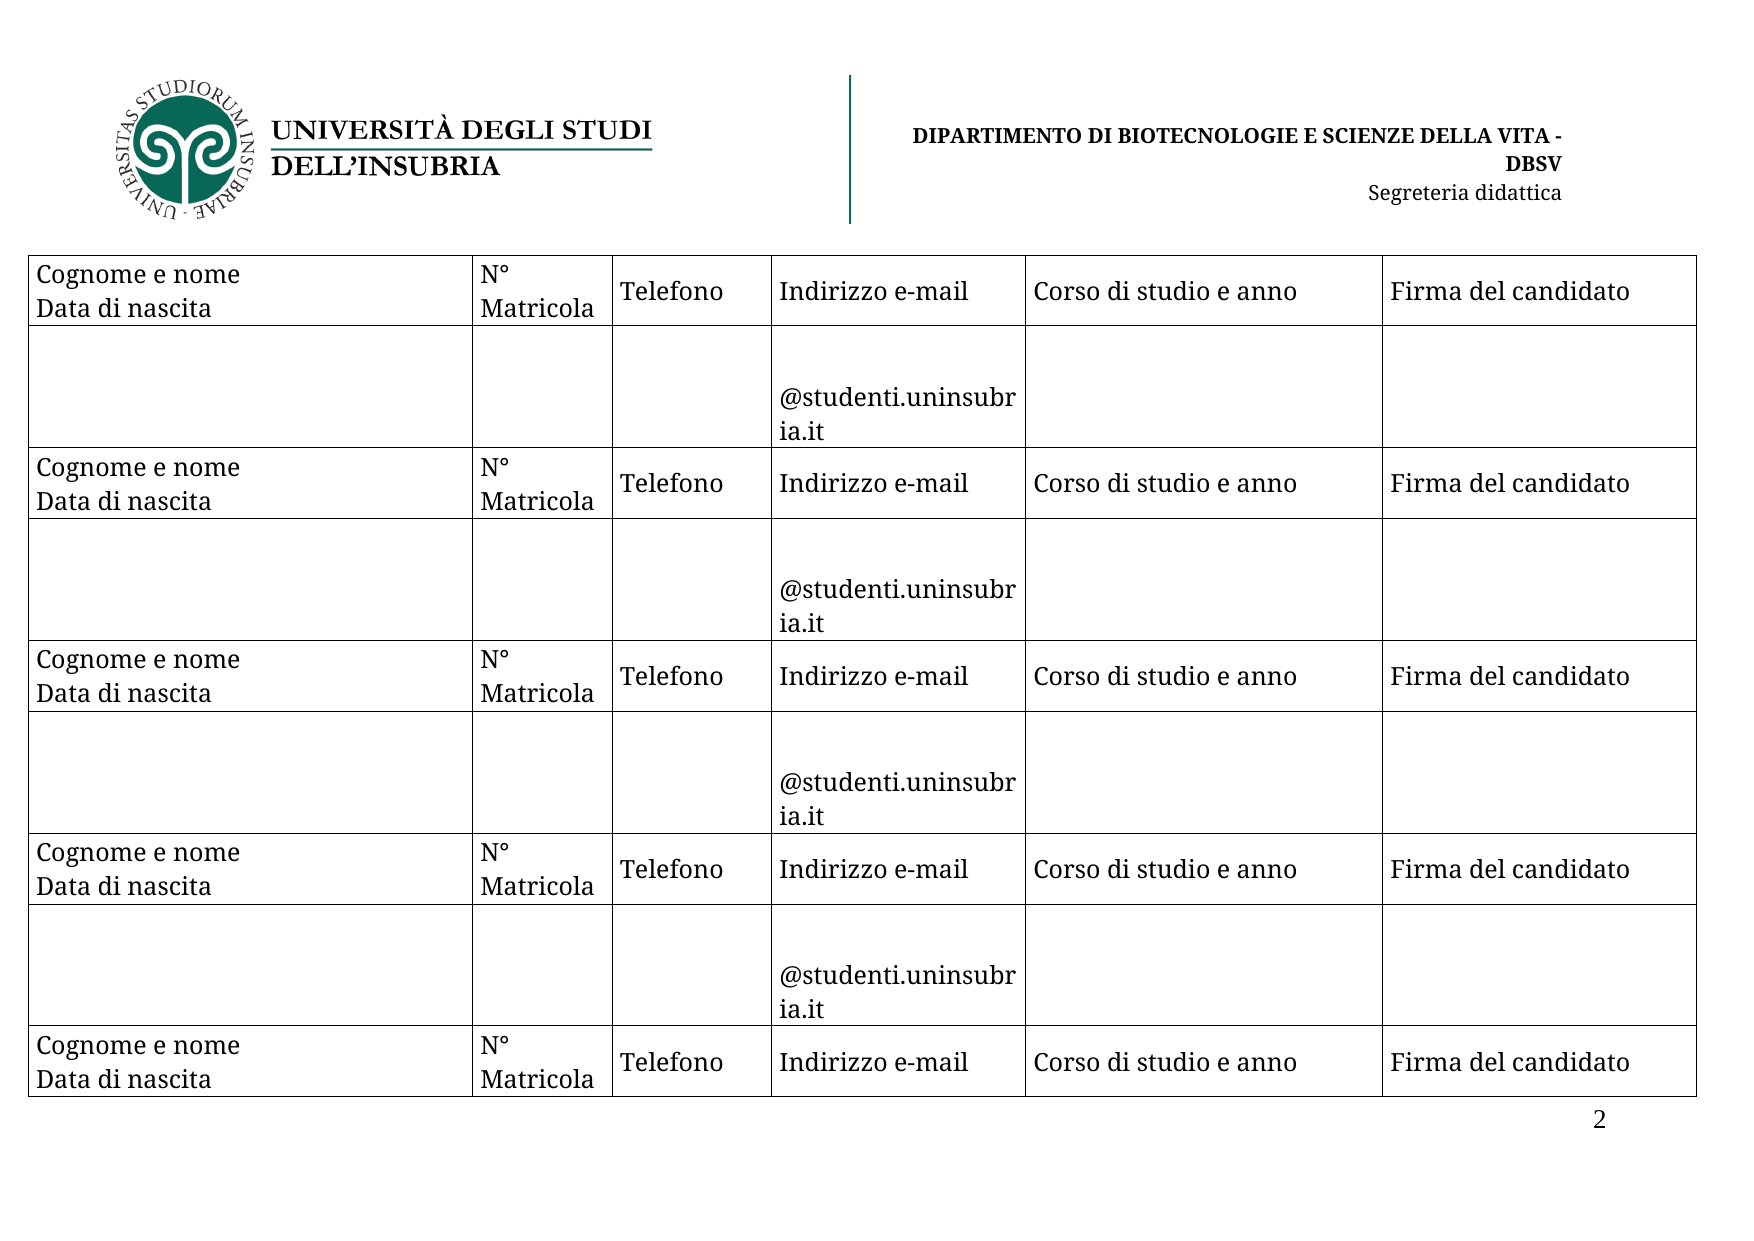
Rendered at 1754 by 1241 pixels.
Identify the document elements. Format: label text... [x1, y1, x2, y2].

table_cell [1026, 712, 1382, 833]
table_cell Telefono [613, 834, 771, 903]
table_cell [29, 905, 472, 1025]
table_cell N° Matricola [473, 641, 612, 711]
table_cell N° Matricola [473, 1026, 612, 1096]
table_cell [1383, 519, 1696, 640]
table_cell Corso di studio e anno [1026, 834, 1382, 903]
table_cell [473, 519, 612, 640]
table_cell [1383, 905, 1696, 1025]
table_cell Firma del candidato [1383, 641, 1696, 711]
table_cell Indirizzo e-mail [772, 448, 1025, 518]
table_cell @studenti.uninsubria.it [772, 905, 1025, 1025]
table_cell Indirizzo e-mail [772, 641, 1025, 711]
table_cell [473, 712, 612, 833]
table_cell Cognome e nome Data di nascita [29, 834, 472, 903]
table_cell [29, 712, 472, 833]
table_cell [613, 905, 771, 1025]
table_cell Corso di studio e anno [1026, 448, 1382, 518]
table_cell [29, 326, 472, 447]
table_cell Telefono [613, 1026, 771, 1096]
picture [112, 75, 653, 224]
table_cell Firma del candidato [1383, 1026, 1696, 1096]
table_cell Corso di studio e anno [1026, 256, 1382, 325]
table_cell [473, 326, 612, 447]
table_cell Indirizzo e-mail [772, 834, 1025, 903]
table_cell [473, 905, 612, 1025]
table_cell Firma del candidato [1383, 448, 1696, 518]
table_cell Cognome e nome Data di nascita [29, 641, 472, 711]
table_cell Telefono [613, 641, 771, 711]
table_cell Cognome e nome Data di nascita [29, 1026, 472, 1096]
table_cell Telefono [613, 256, 771, 325]
table_cell Telefono [613, 448, 771, 518]
table_cell @studenti.uninsubria.it [772, 519, 1025, 640]
table_cell @studenti.uninsubria.it [772, 712, 1025, 833]
table_cell [613, 519, 771, 640]
table_cell N° Matricola [473, 834, 612, 903]
table_cell Firma del candidato [1383, 256, 1696, 325]
table_cell Cognome e nome Data di nascita [29, 448, 472, 518]
table_cell Cognome e nome Data di nascita [29, 256, 472, 325]
table_cell [613, 712, 771, 833]
table_cell Indirizzo e-mail [772, 256, 1025, 325]
table_cell Indirizzo e-mail [772, 1026, 1025, 1096]
table_cell [1383, 712, 1696, 833]
table_cell [1383, 326, 1696, 447]
table_cell Corso di studio e anno [1026, 1026, 1382, 1096]
table_cell N° Matricola [473, 256, 612, 325]
table_cell N° Matricola [473, 448, 612, 518]
table_cell [1026, 905, 1382, 1025]
table_cell @studenti.uninsubria.it [772, 326, 1025, 447]
table_cell [1026, 326, 1382, 447]
table_cell Corso di studio e anno [1026, 641, 1382, 711]
table_cell [1026, 519, 1382, 640]
table_cell Firma del candidato [1383, 834, 1696, 903]
table_cell [613, 326, 771, 447]
table_cell [29, 519, 472, 640]
